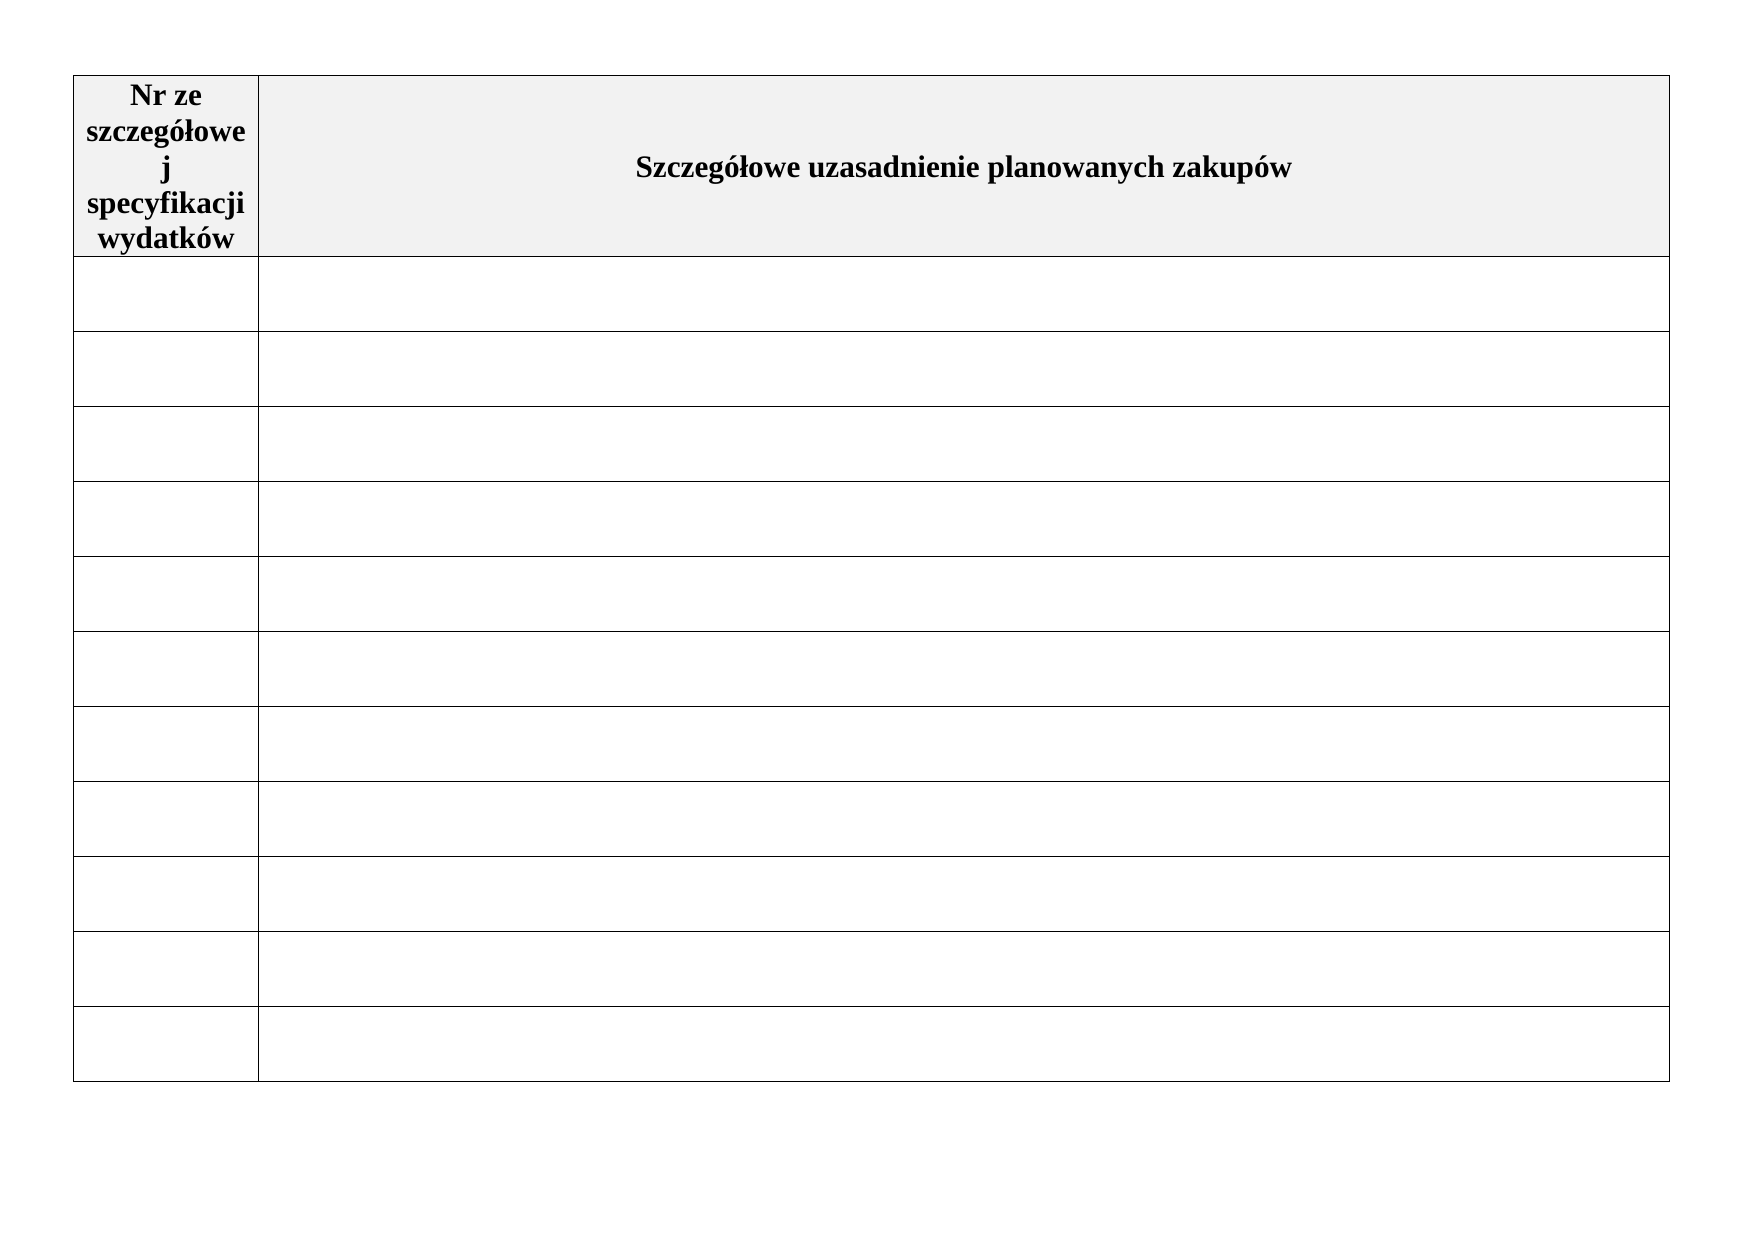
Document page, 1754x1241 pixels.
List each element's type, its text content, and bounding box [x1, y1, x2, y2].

table_cell [259, 632, 1669, 706]
table_cell [74, 1007, 258, 1081]
table_cell [74, 932, 258, 1006]
table_cell [259, 257, 1669, 331]
table_cell [259, 407, 1669, 481]
table_cell [74, 857, 258, 931]
table_cell [74, 632, 258, 706]
table_cell [74, 257, 258, 331]
table_cell [74, 707, 258, 781]
table_cell [259, 857, 1669, 931]
table_cell [74, 332, 258, 406]
table_cell [74, 407, 258, 481]
table_cell [259, 932, 1669, 1006]
table_cell [259, 332, 1669, 406]
table_cell [259, 782, 1669, 856]
table_cell [74, 482, 258, 556]
table_header Nr ze szczegółowej specyfikacji wydatków [74, 76, 258, 256]
table_header Szczegółowe uzasadnienie planowanych zakupów [259, 76, 1669, 256]
table_cell [259, 482, 1669, 556]
table_cell [259, 557, 1669, 631]
table_cell [74, 557, 258, 631]
table_cell [74, 782, 258, 856]
table_cell [259, 1007, 1669, 1081]
table_cell [259, 707, 1669, 781]
